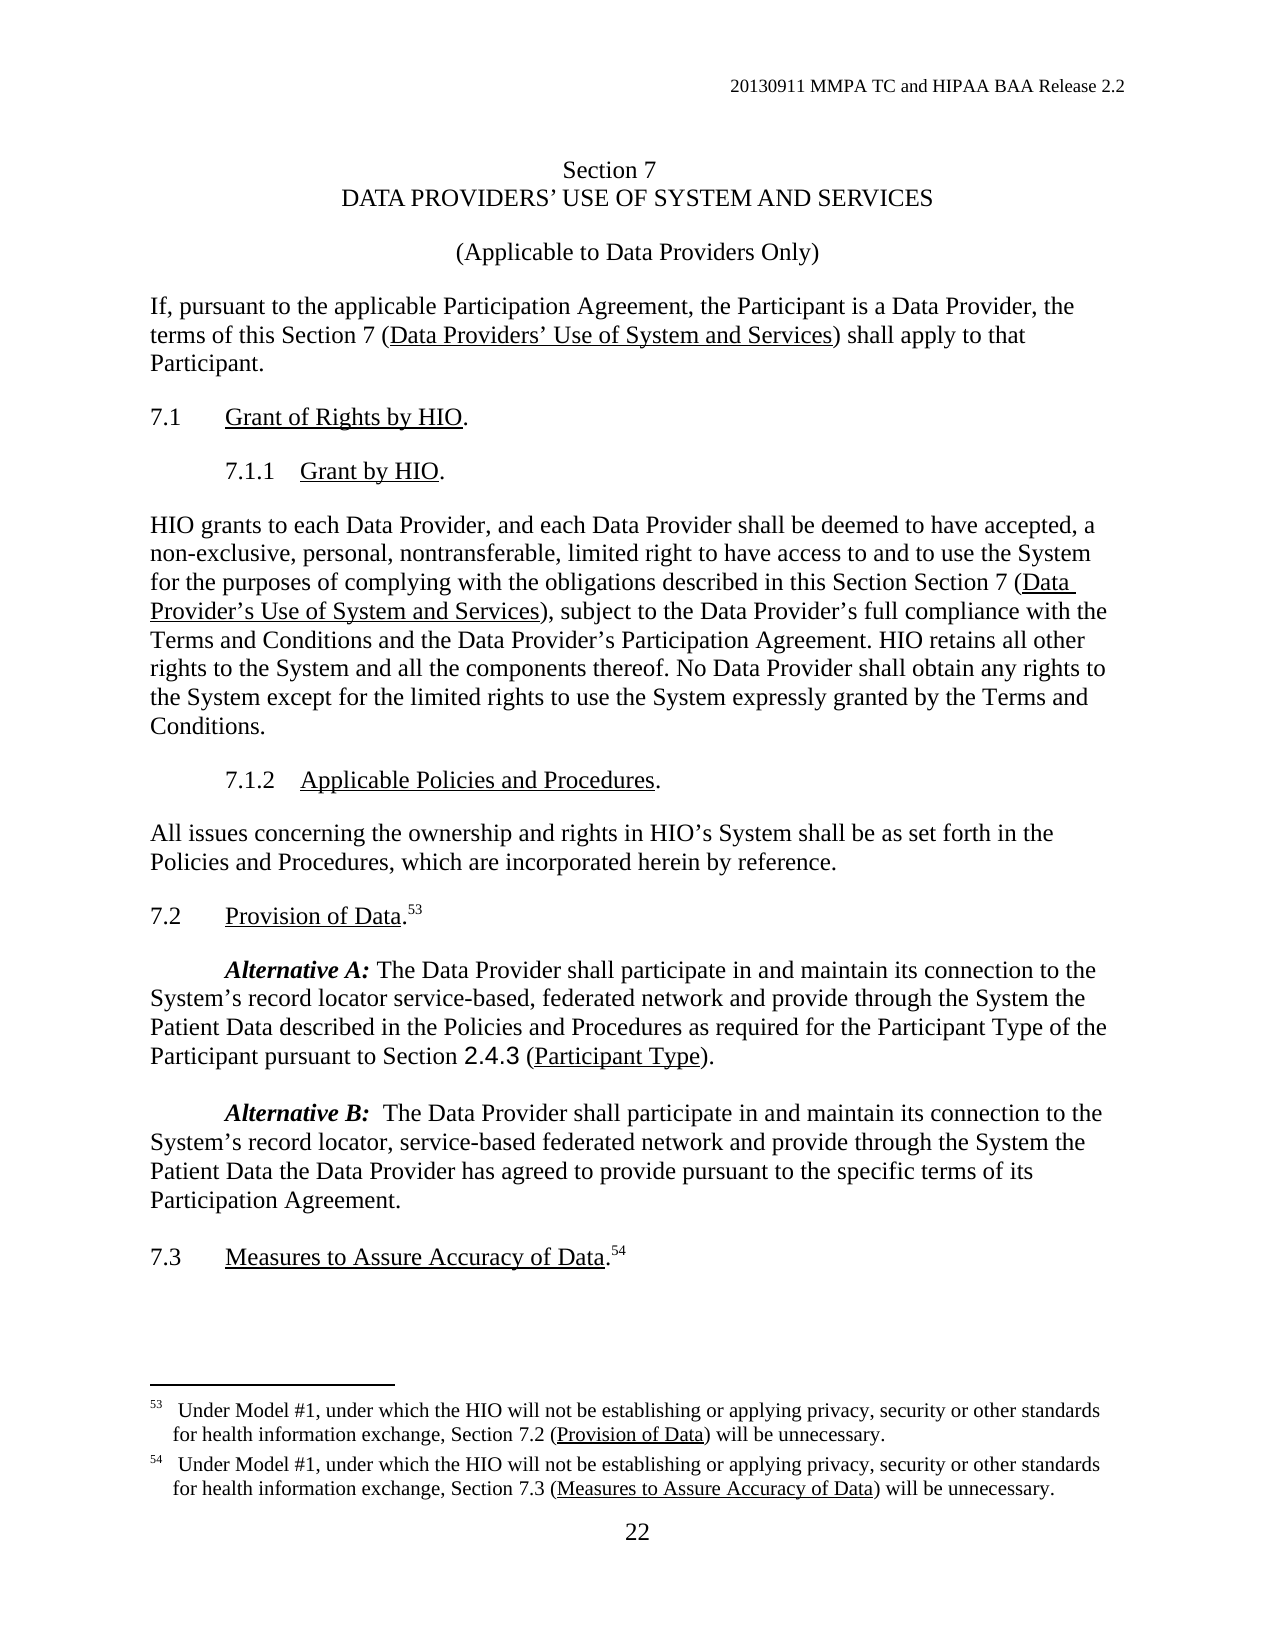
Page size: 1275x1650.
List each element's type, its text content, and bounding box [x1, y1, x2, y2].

text (Applicable to Data Providers Only) [150, 237, 1125, 266]
text Alternative B: The Data Provider shall participate in and maintain its connection to the System’s record locator, service-based federated network and provide through the System the Patient Data the Data Provider has agreed to provide pursuant to the specific terms of its Participation Agreement. [150, 1098, 1125, 1213]
text All issues concerning the ownership and rights in HIO’s System shall be as set forth in the Policies and Procedures, which are incorporated herein by reference. [150, 818, 1125, 876]
text HIO grants to each Data Provider, and each Data Provider shall be deemed to have accepted, a non-exclusive, personal, nontransferable, limited right to have access to and to use the System for the purposes of complying with the obligations described in this Section 7 (Data Provider’s Use of System and Services), subject to the Data Provider’s full compliance with the Terms and Conditions and the Data Provider’s Participation Agreement. HIO retains all other rights to the System and all the components thereof. No Data Provider shall obtain any rights to the System except for the limited rights to use the System expressly granted by the Terms and Conditions. [150, 510, 1125, 740]
text If, pursuant to the applicable Participation Agreement, the Participant is a Data Provider, the terms of this Section 7 (Data Providers’ Use of System and Services) shall apply to that Participant. [150, 291, 1125, 377]
list Applicable Policies and Procedures. [150, 765, 1125, 793]
text Alternative A: The Data Provider shall participate in and maintain its connection to the System’s record locator service-based, federated network and provide through the System the Patient Data described in the Policies and Procedures as required for the Participant Type of the Participant pursuant to Section 2.4.3 (Participant Type). [150, 955, 1125, 1070]
list Provision of Data. [150, 901, 1125, 930]
list Grant by HIO. [150, 456, 1125, 485]
list Measures to Assure Accuracy of Data. [150, 1242, 1125, 1271]
list DATA PROVIDERS’ USE OF SYSTEM AND SERVICES [150, 155, 1125, 212]
list Grant of Rights by HIO. [150, 402, 1125, 431]
